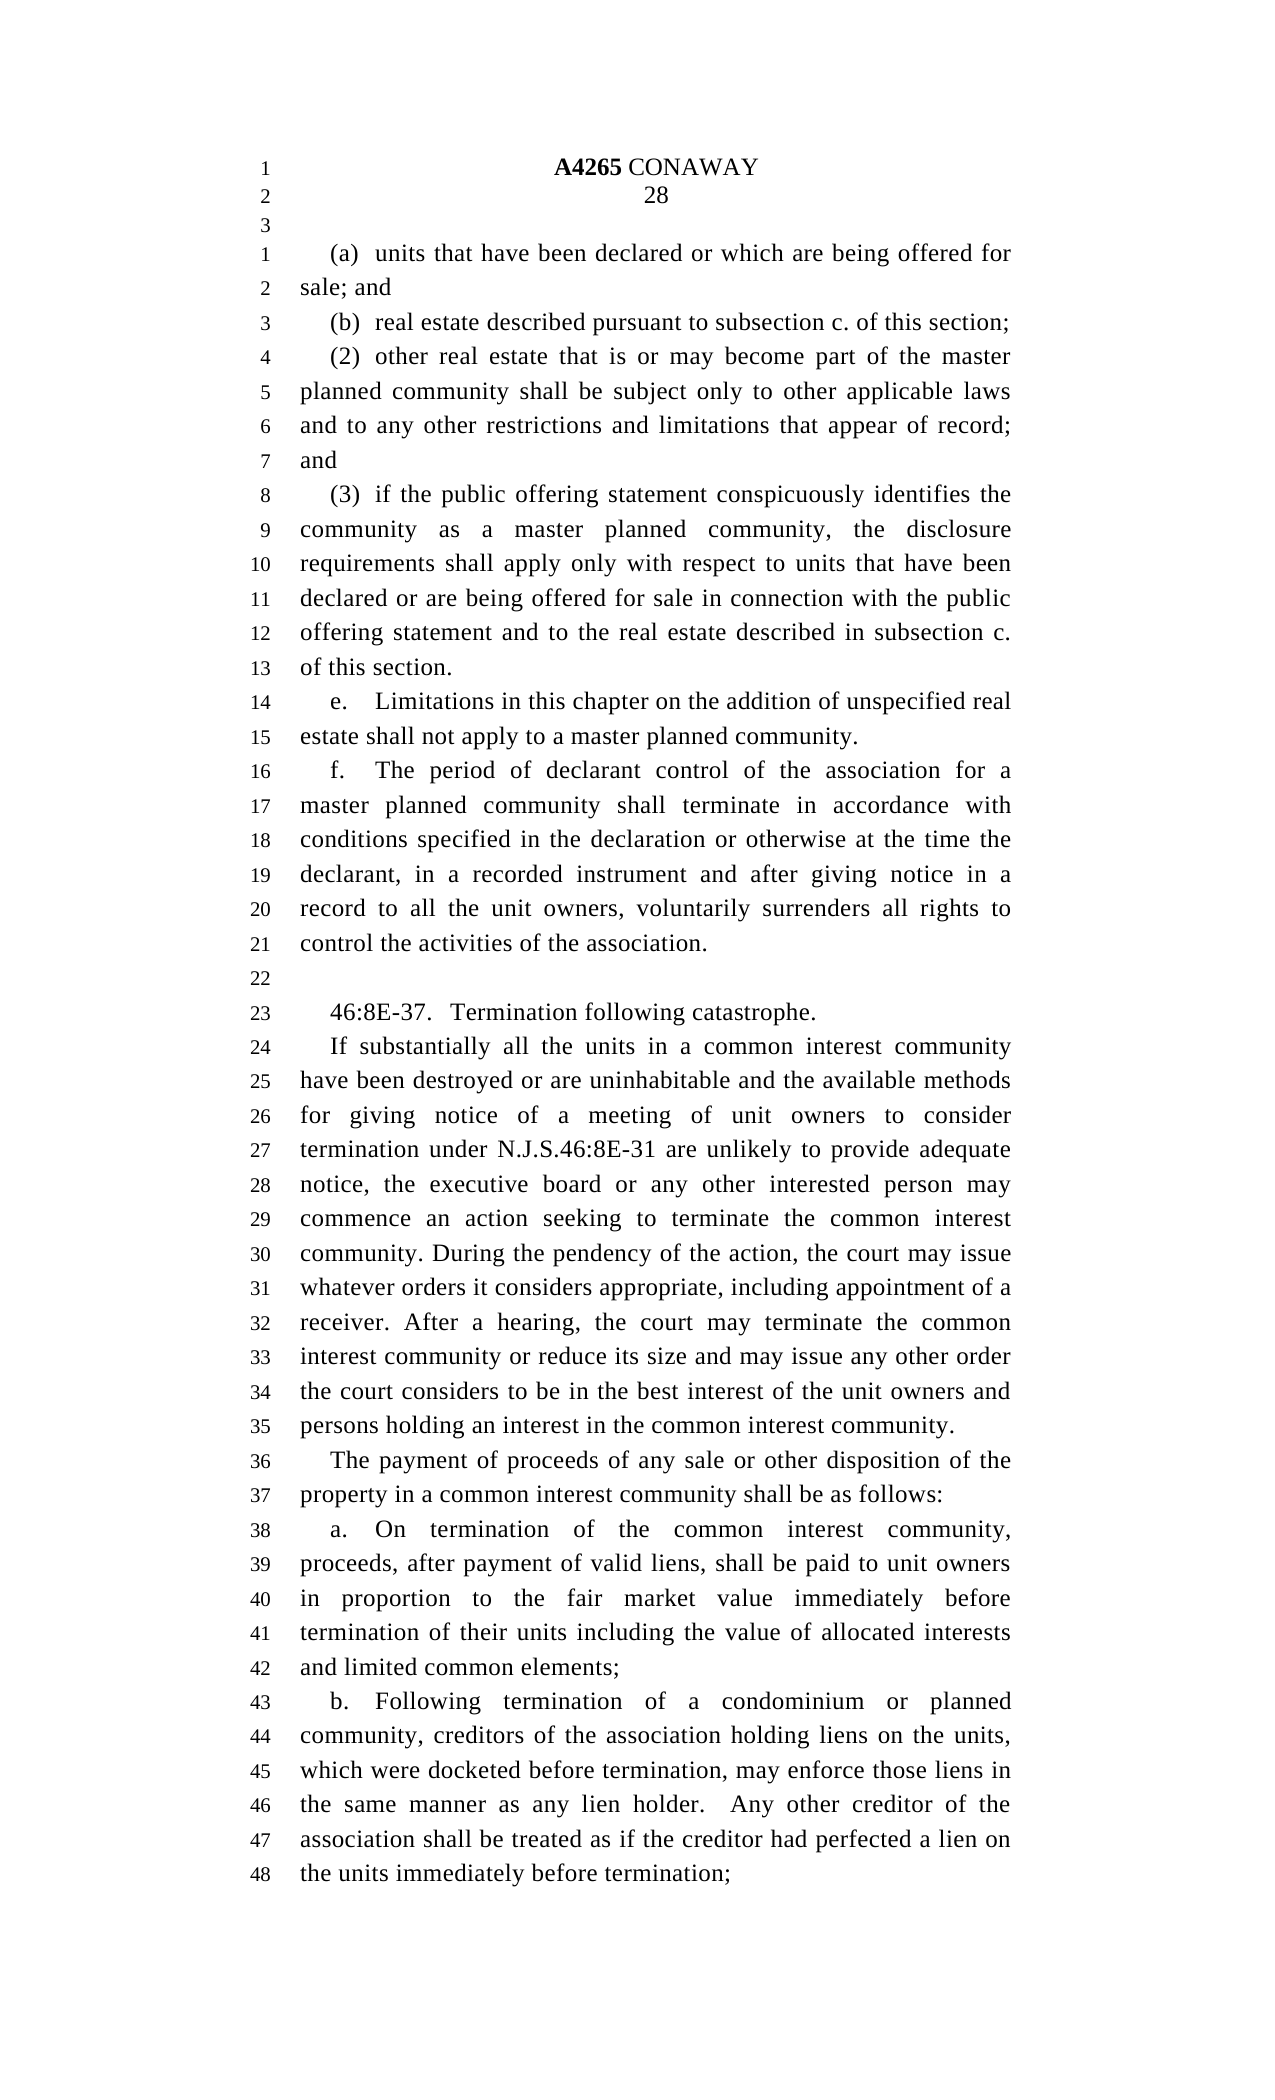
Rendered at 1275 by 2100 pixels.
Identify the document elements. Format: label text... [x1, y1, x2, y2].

text (b) real estate described pursuant to subsection c. of this section; [300, 307, 1012, 336]
text (a) units that have been declared or which are being offered for sale; and [300, 238, 1012, 301]
text If substantially all the units in a common interest community have been destroyed or are uninhabitable and the available methods for giving notice of a meeting of unit owners to consider termination under N.J.S.46:8E-31 are unlikely to provide adequate notice, the executive board or any other interested person may commence an action seeking to terminate the common interest community. During the pendency of the action, the court may issue whatever orders it considers appropriate, including appointment of a receiver. After a hearing, the court may terminate the common interest community or reduce its size and may issue any other order the court considers to be in the best interest of the unit owners and persons holding an interest in the common interest community. [300, 1031, 1012, 1439]
text (3) if the public offering statement conspicuously identifies the community as a master planned community, the disclosure requirements shall apply only with respect to units that have been declared or are being offered for sale in connection with the public offering statement and to the real estate described in subsection c. of this section. [300, 479, 1012, 681]
text 46:8E-37. Termination following catastrophe. [300, 997, 1012, 1025]
text b. Following termination of a condominium or planned community, creditors of the association holding liens on the units, which were docketed before termination, may enforce those liens in the same manner as any lien holder. Any other creditor of the association shall be treated as if the creditor had perfected a lien on the units immediately before termination; [300, 1686, 1012, 1887]
text The payment of proceeds of any sale or other disposition of the property in a common interest community shall be as follows: [300, 1445, 1012, 1508]
text (2) other real estate that is or may become part of the master planned community shall be subject only to other applicable laws and to any other restrictions and limitations that appear of record; and [300, 341, 1012, 474]
text a. On termination of the common interest community, proceeds, after payment of valid liens, shall be paid to unit owners in proportion to the fair market value immediately before termination of their units including the value of allocated interests and limited common elements; [300, 1514, 1012, 1680]
text e. Limitations in this chapter on the addition of unspecified real estate shall not apply to a master planned community. [300, 686, 1012, 749]
text f. The period of declarant control of the association for a master planned community shall terminate in accordance with conditions specified in the declaration or otherwise at the time the declarant, in a recorded instrument and after giving notice in a record to all the unit owners, voluntarily surrenders all rights to control the activities of the association. [300, 755, 1012, 956]
